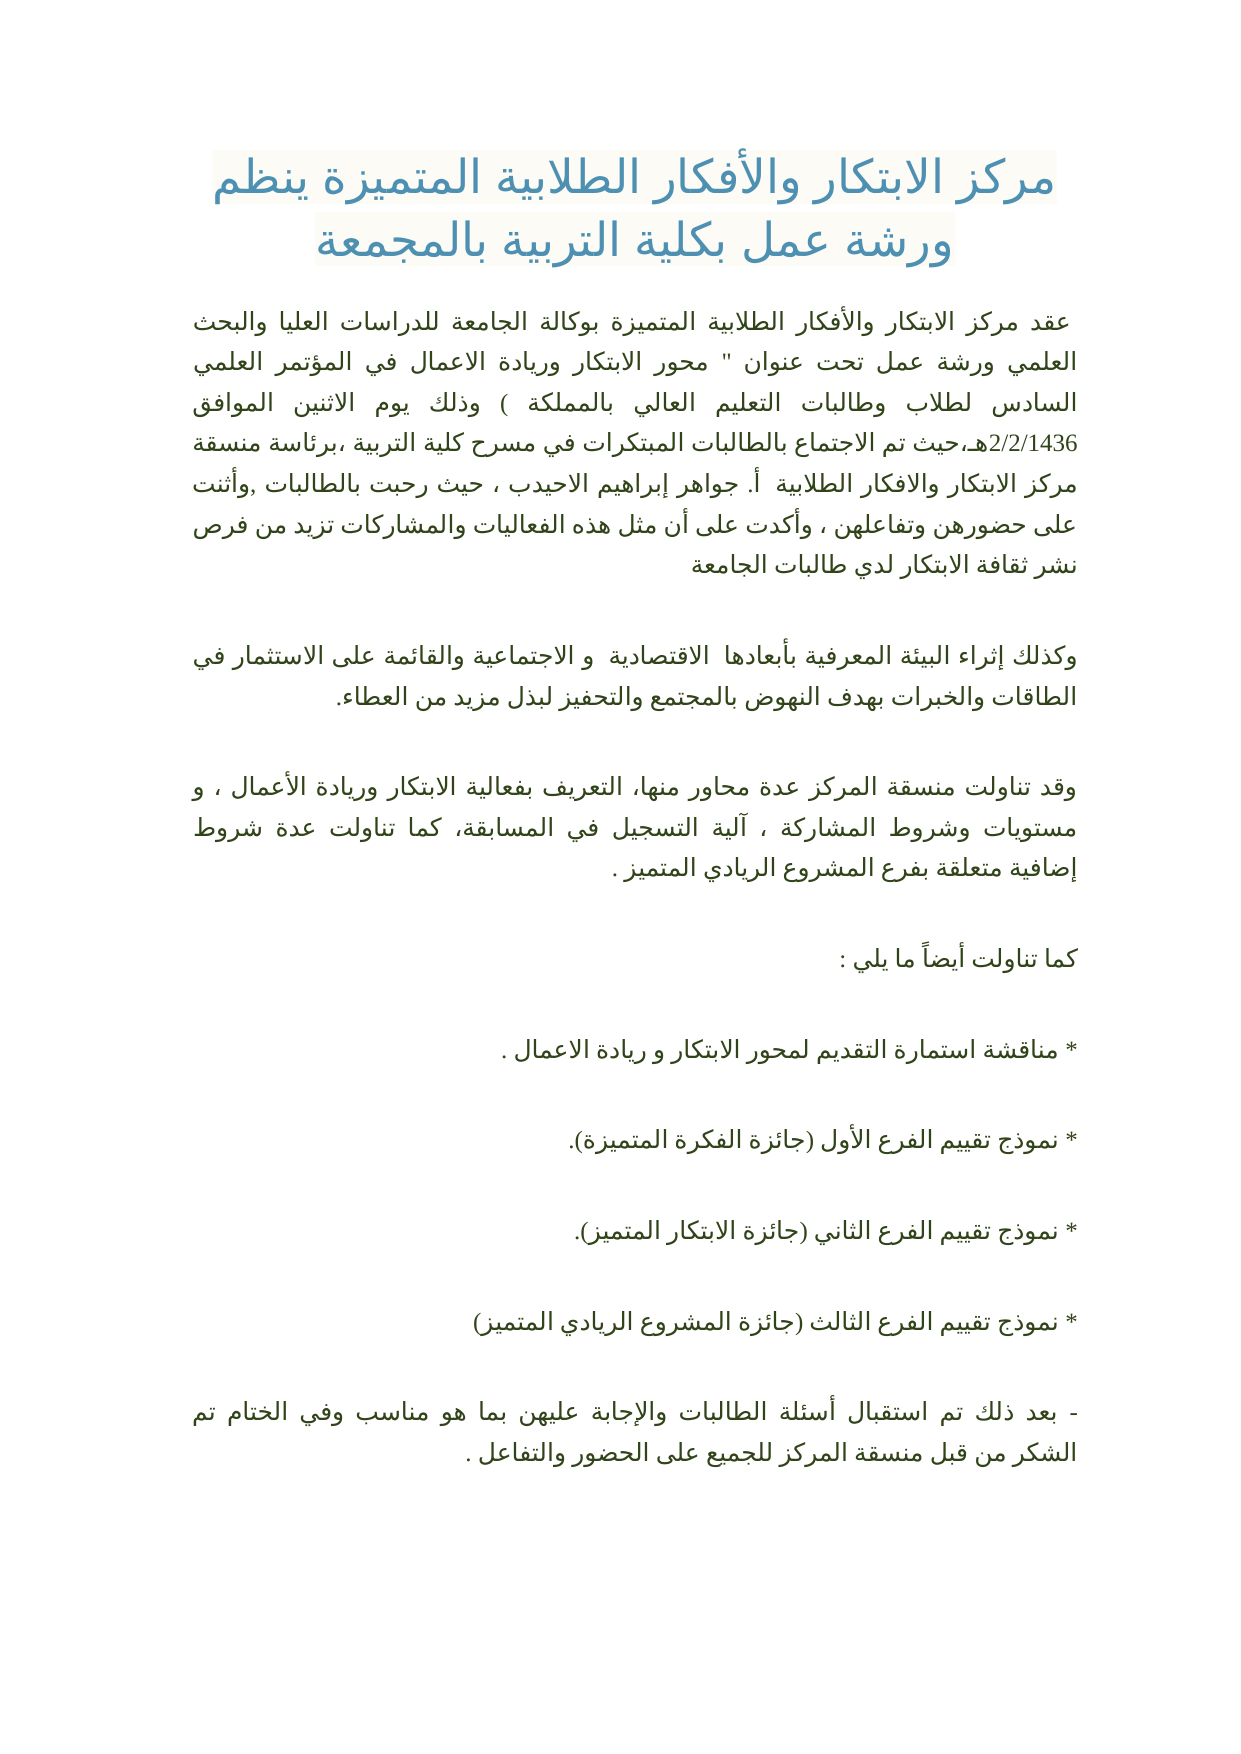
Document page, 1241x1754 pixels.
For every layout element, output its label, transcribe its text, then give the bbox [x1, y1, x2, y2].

text عقد مركز الابتكار والأفكار الطلابية المتميزة بوكالة الجامعة للدراسات العليا والبحث العلمي ورشة عمل تحت عنوان " محور الابتكار وريادة الاعمال في المؤتمر العلمي السادس لطلاب وطالبات التعليم العالي بالمملكة ) وذلك يوم الاثنين الموافق 2/2/1436هـ،حيث تم الاجتماع بالطالبات المبتكرات في مسرح كلية التربية ،برئاسة منسقة مركز الابتكار والافكار الطلابية أ. جواهر إبراهيم الاحيدب ، حيث رحبت بالطالبات ,وأثنت على حضورهن وتفاعلهن ، وأكدت على أن مثل هذه الفعاليات والمشاركات تزيد من فرص نشر ثقافة الابتكار لدي طالبات الجامعة [192, 295, 1078, 579]
text * مناقشة استمارة التقديم لمحور الابتكار و ريادة الاعمال . [192, 1023, 1078, 1063]
text مركز الابتكار والأفكار الطلابية المتميزة ينظم ورشة عمل بكلية التربية بالمجمعة [192, 150, 1078, 266]
text * نموذج تقييم الفرع الثالث (جائزة المشروع الريادي المتميز) [192, 1295, 1078, 1335]
text * نموذج تقييم الفرع الثاني (جائزة الابتكار المتميز). [192, 1204, 1078, 1245]
text - بعد ذلك تم استقبال أسئلة الطالبات والإجابة عليهن بما هو مناسب وفي الختام تم الشكر من قبل منسقة المركز للجميع على الحضور والتفاعل . [192, 1385, 1078, 1467]
text * نموذج تقييم الفرع الأول (جائزة الفكرة المتميزة). [192, 1113, 1078, 1154]
text وكذلك إثراء البيئة المعرفية بأبعادها الاقتصادية و الاجتماعية والقائمة على الاستثمار في الطاقات والخبرات بهدف النهوض بالمجتمع والتحفيز لبذل مزيد من العطاء. [192, 629, 1078, 710]
text وقد تناولت منسقة المركز عدة محاور منها، التعريف بفعالية الابتكار وريادة الأعمال ، و مستويات وشروط المشاركة ، آلية التسجيل في المسابقة، كما تناولت عدة شروط إضافية متعلقة بفرع المشروع الريادي المتميز . [192, 760, 1078, 882]
text كما تناولت أيضاً ما يلي : [192, 932, 1078, 973]
